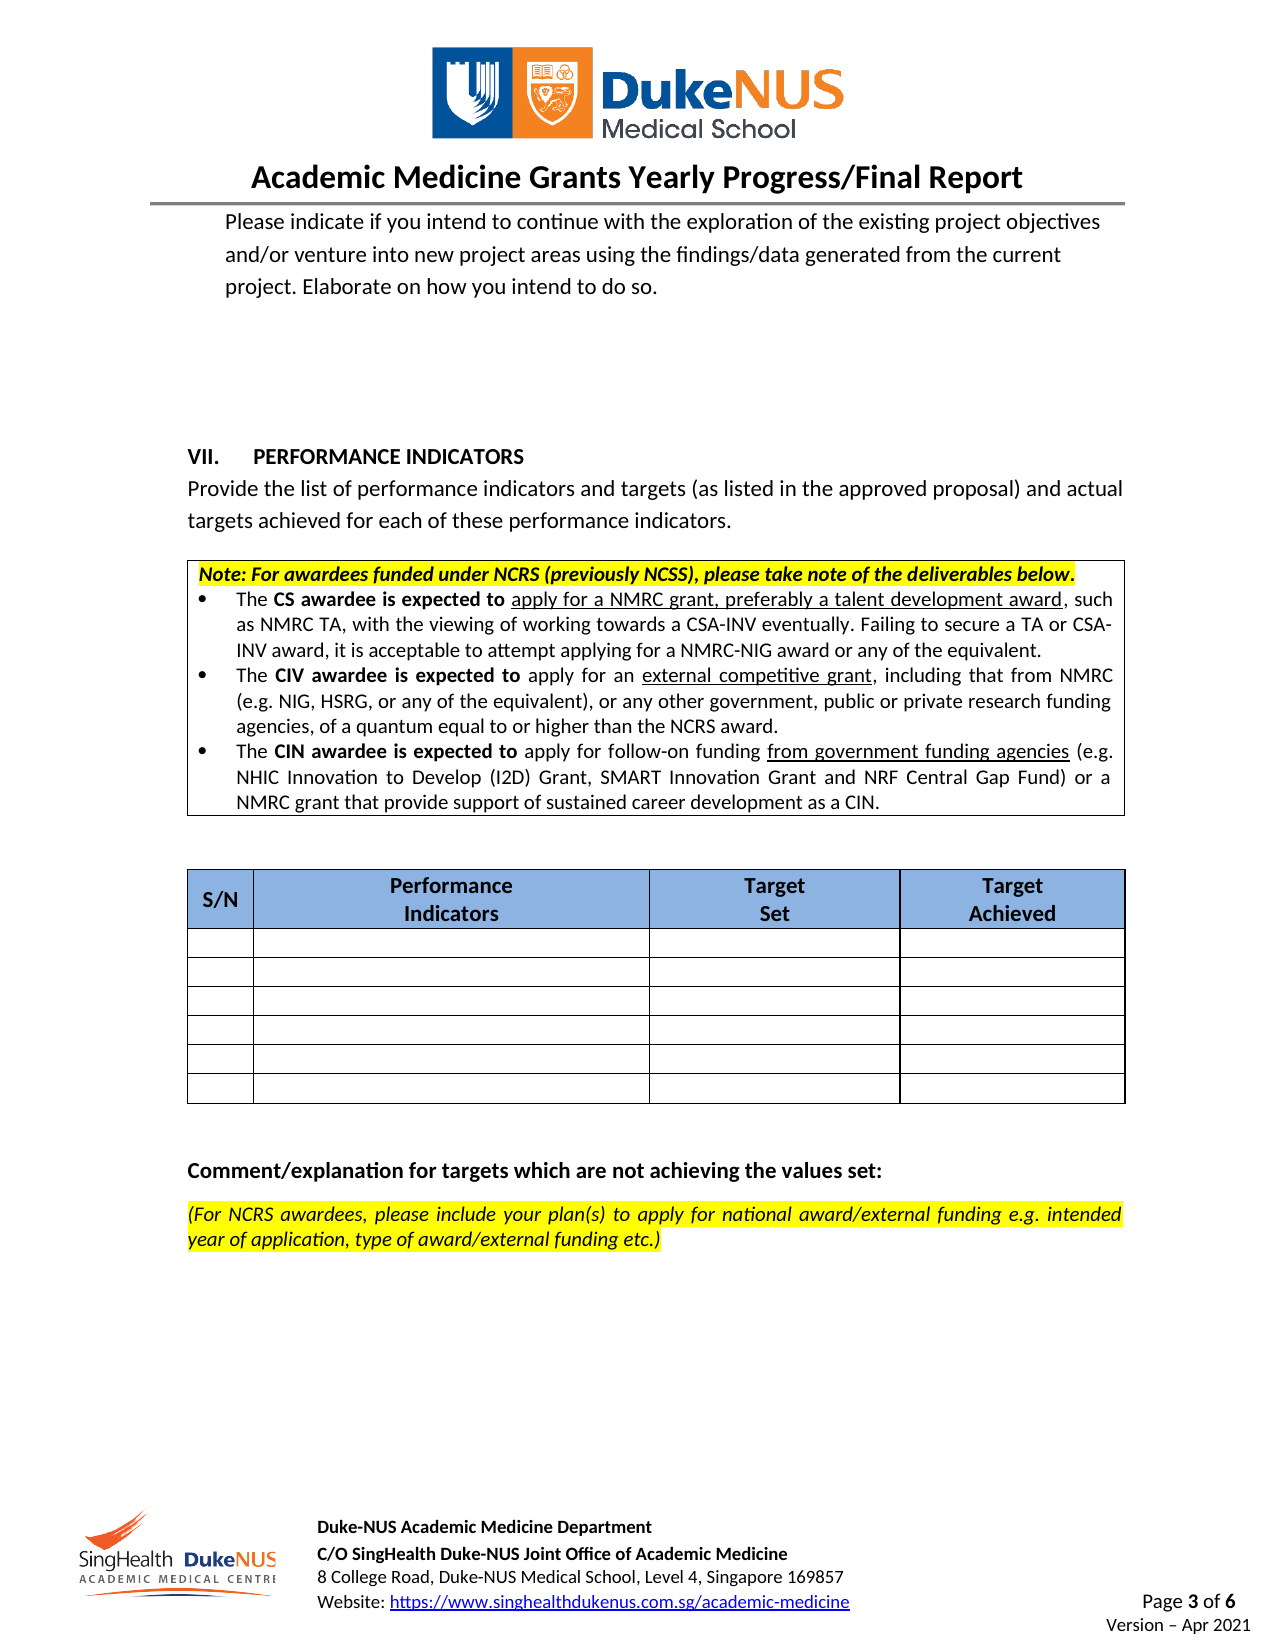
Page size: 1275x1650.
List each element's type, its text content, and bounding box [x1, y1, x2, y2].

table_cell [188, 929, 253, 957]
table_cell [188, 987, 253, 1015]
table_cell [188, 1045, 253, 1073]
table_cell [901, 1016, 1124, 1044]
table_cell [254, 987, 649, 1015]
list VII. PERFORMANCE INDICATORS [187, 442, 1125, 470]
table_cell [901, 958, 1124, 986]
table_cell [650, 929, 899, 957]
table_header Target Set [650, 870, 899, 928]
picture [429, 43, 846, 144]
table_header Note: For awardees funded under NCRS (previously NCSS), please take note of the deliverables below. The CS awardee is expected to apply for a NMRC grant, preferably a talent development award, such as NMRC TA, with the viewing of working towards a CSA-INV eventually. Failing to secure a TA or CSA-INV award, it is acceptable to attempt applying for a NMRC-NIG award or any of the equivalent. The CIV awardee is expected to apply for an external competitive grant, including that from NMRC (e.g. NIG, HSRG, or any of the equivalent), or any other government, public or private research funding agencies, of a quantum equal to or higher than the NCRS award. The CIN awardee is expected to apply for follow-on funding from government funding agencies (e.g. NHIC Innovation to Develop (I2D) Grant, SMART Innovation Grant and NRF Central Gap Fund) or a NMRC grant that provide support of sustained career development as a CIN. [188, 561, 1124, 815]
text Provide the list of performance indicators and targets (as listed in the approved proposal) and actual targets achieved for each of these performance indicators. [187, 474, 1125, 535]
list Please indicate if you intend to continue with the exploration of the existing project objectives and/or venture into new project areas using the findings/data generated from the current project. Elaborate on how you intend to do so. [225, 207, 1125, 300]
table_cell [254, 929, 649, 957]
table_cell [254, 1016, 649, 1044]
table_cell [188, 958, 253, 986]
table_cell [650, 1016, 899, 1044]
table_cell [254, 1045, 649, 1073]
table_cell [650, 958, 899, 986]
table_cell [901, 1074, 1124, 1102]
table_cell [188, 1074, 253, 1102]
table_cell [650, 987, 899, 1015]
text Comment/explanation for targets which are not achieving the values set: [187, 1156, 1125, 1184]
table_cell [901, 987, 1124, 1015]
table_cell [188, 1016, 253, 1044]
table_cell [650, 1074, 899, 1102]
table_cell [901, 1045, 1124, 1073]
table_header Performance Indicators [254, 870, 649, 928]
table_cell [650, 1045, 899, 1073]
picture [78, 1502, 276, 1597]
table_header S/N [188, 870, 253, 928]
table_cell [254, 958, 649, 986]
table_cell [254, 1074, 649, 1102]
table_cell [901, 929, 1124, 957]
text (For NCRS awardees, please include your plan(s) to apply for national award/external funding e.g. intended year of application, type of award/external funding etc.) [661, 1201, 1125, 1252]
table_header Target Achieved [901, 870, 1124, 928]
